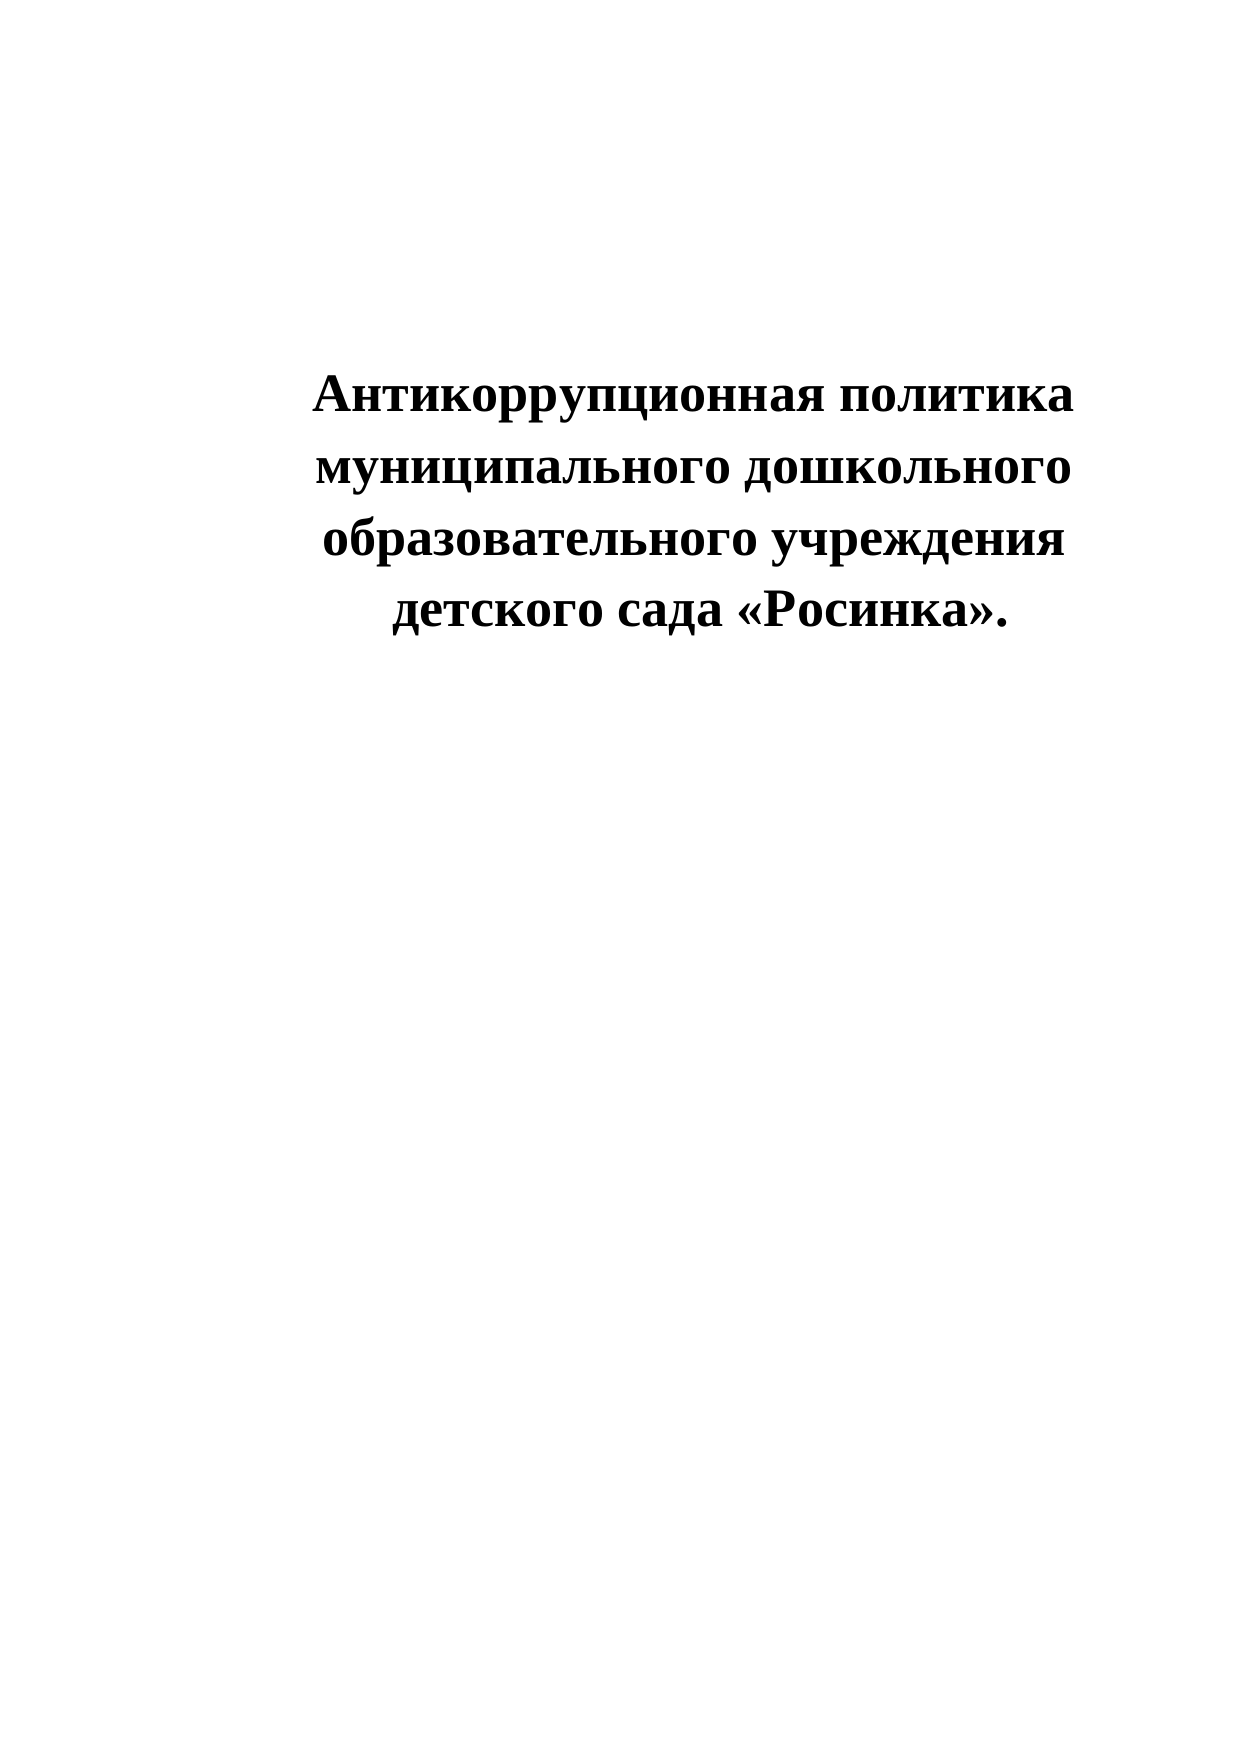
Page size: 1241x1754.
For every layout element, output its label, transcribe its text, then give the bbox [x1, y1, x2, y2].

text детского сада «Росинка». [207, 576, 1181, 638]
text Антикоррупционная политика муниципального дошкольного образовательного учреждения [207, 290, 1181, 567]
